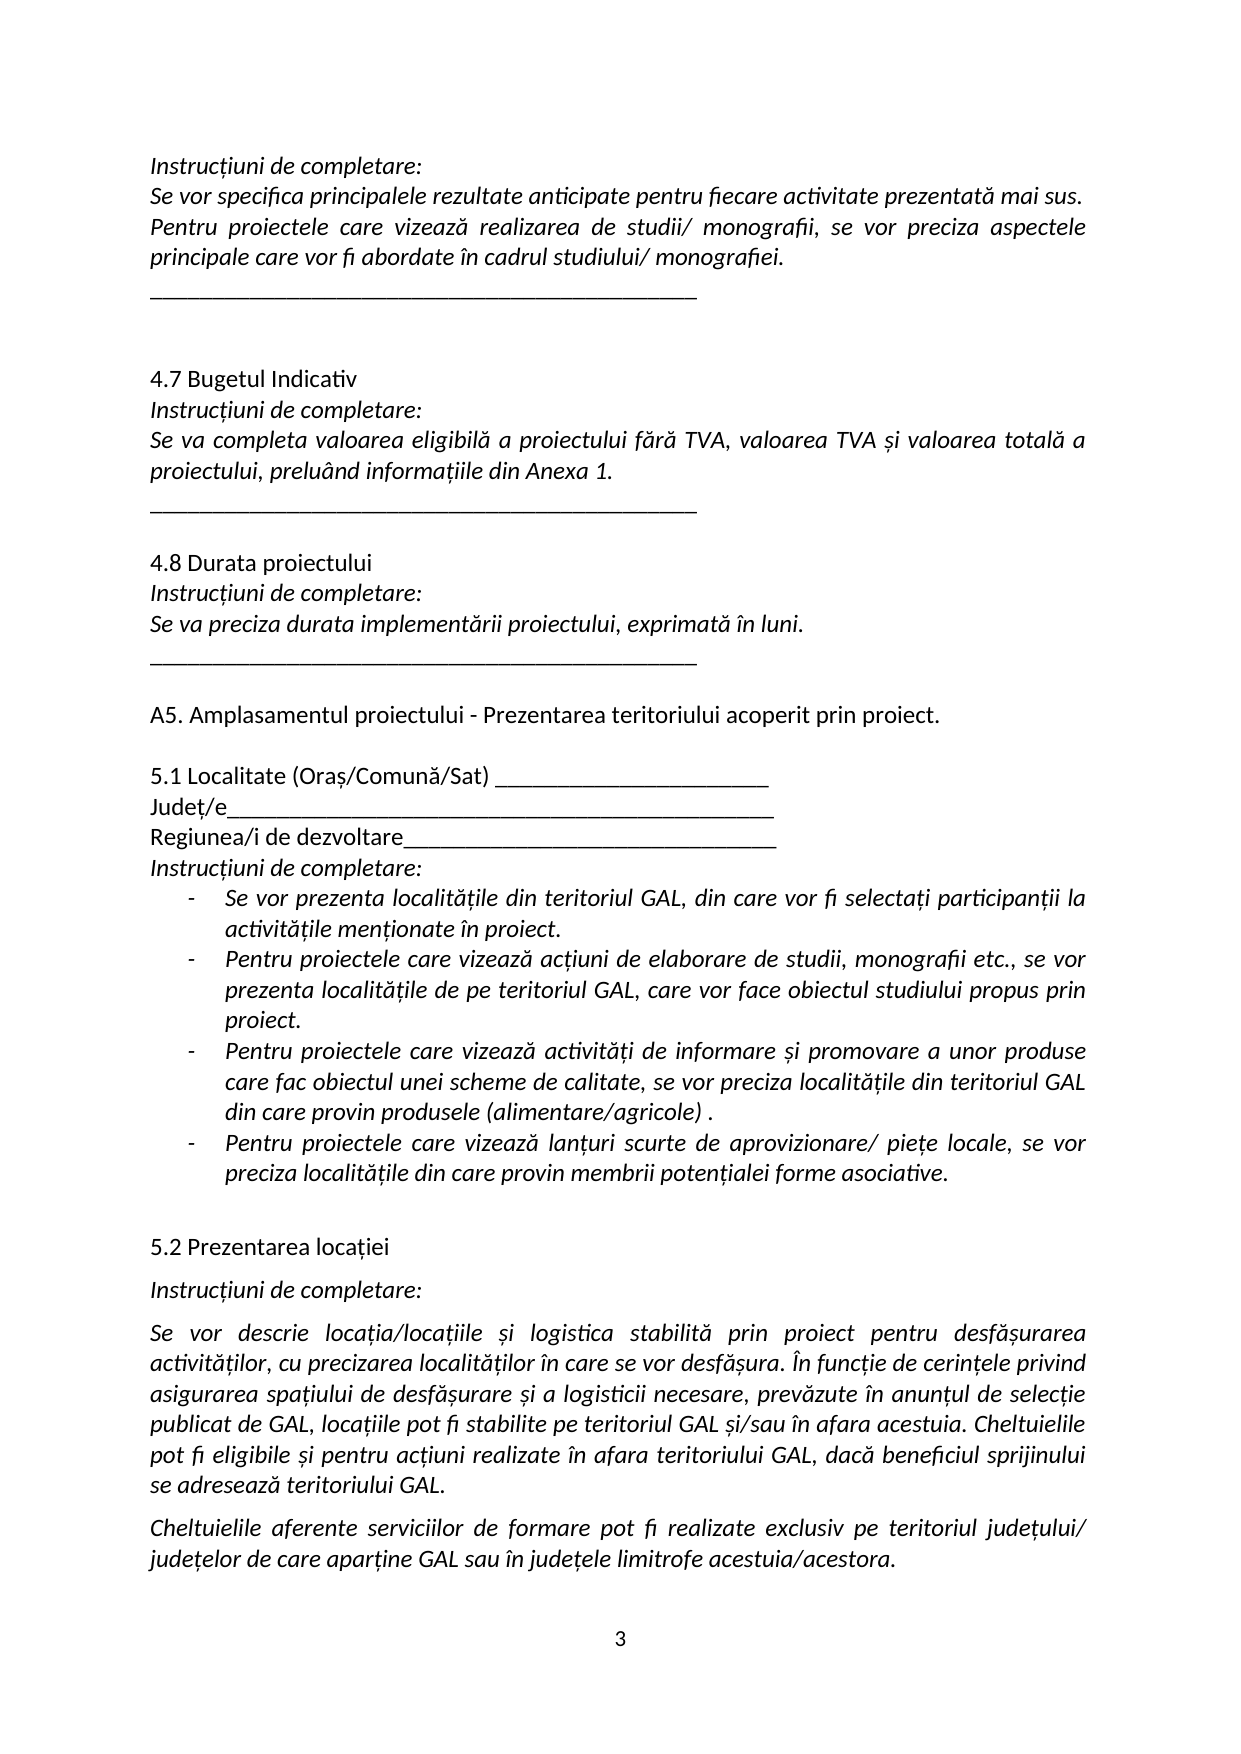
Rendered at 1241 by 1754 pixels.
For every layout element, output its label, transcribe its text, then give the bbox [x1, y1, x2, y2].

text Se vor descrie locația/locațiile și logistica stabilită prin proiect pentru desfășurarea activităților, cu precizarea localităților în care se vor desfășura. În funcție de cerințele privind asigurarea spațiului de desfășurare și a logisticii necesare, prevăzute în anunțul de selecție publicat de GAL, locațiile pot fi stabilite pe teritoriul GAL și/sau în afara acestuia. Cheltuielile pot fi eligibile și pentru acțiuni realizate în afara teritoriului GAL, dacă beneficiul sprijinului se adresează teritoriului GAL. [150, 1317, 1090, 1500]
text Se vor specifica principalele rezultate anticipate pentru fiecare activitate prezentată mai sus. [150, 181, 1090, 211]
text Se va completa valoarea eligibilă a proiectului fără TVA, valoarea TVA și valoarea totală a proiectului, preluând informațiile din Anexa 1. [150, 425, 1090, 486]
text Cheltuielile aferente serviciilor de formare pot fi realizate exclusiv pe teritoriul județului/ județelor de care aparține GAL sau în județele limitrofe acestuia/acestora. [150, 1512, 1090, 1573]
text Județ/e____________________________________________ [150, 791, 1090, 821]
text 5.2 Prezentarea locației [150, 1231, 1090, 1261]
text Se va preciza durata implementării proiectului, exprimată în luni. [150, 608, 1090, 638]
text Instrucțiuni de completare: [150, 577, 1090, 608]
text A5. Amplasamentul proiectului - Prezentarea teritoriului acoperit prin proiect. [150, 699, 1090, 730]
text Instrucțiuni de completare: [150, 150, 1090, 181]
text Instrucțiuni de completare: [150, 852, 1090, 882]
list Pentru proiectele care vizează acțiuni de elaborare de studii, monografii etc., se vor prezenta localitățile de pe teritoriul GAL, care vor face obiectul studiului propus prin proiect. [187, 943, 1090, 1035]
text 5.1 Localitate (Oraș/Comună/Sat) ______________________ [150, 760, 1090, 791]
text 4.8 Durata proiectului [150, 547, 1090, 577]
text Instrucțiuni de completare: [150, 1274, 1090, 1304]
list Pentru proiectele care vizează lanțuri scurte de aprovizionare/ piețe locale, se vor preciza localitățile din care provin membrii potențialei forme asociative. [187, 1127, 1090, 1188]
text ____________________________________________ [150, 272, 1090, 303]
text ____________________________________________ [150, 486, 1090, 516]
text 4.7 Bugetul Indicativ [150, 364, 1090, 394]
list Se vor prezenta localitățile din teritoriul GAL, din care vor fi selectați participanții la activitățile menționate în proiect. [187, 882, 1090, 943]
text Instrucțiuni de completare: [150, 394, 1090, 425]
text ____________________________________________ [150, 638, 1090, 669]
list Pentru proiectele care vizează activități de informare și promovare a unor produse care fac obiectul unei scheme de calitate, se vor preciza localitățile din teritoriul GAL din care provin produsele (alimentare/agricole) . [187, 1035, 1090, 1127]
text Regiunea/i de dezvoltare______________________________ [150, 821, 1090, 852]
text Pentru proiectele care vizează realizarea de studii/ monografii, se vor preciza aspectele principale care vor fi abordate în cadrul studiului/ monografiei. [150, 211, 1090, 272]
